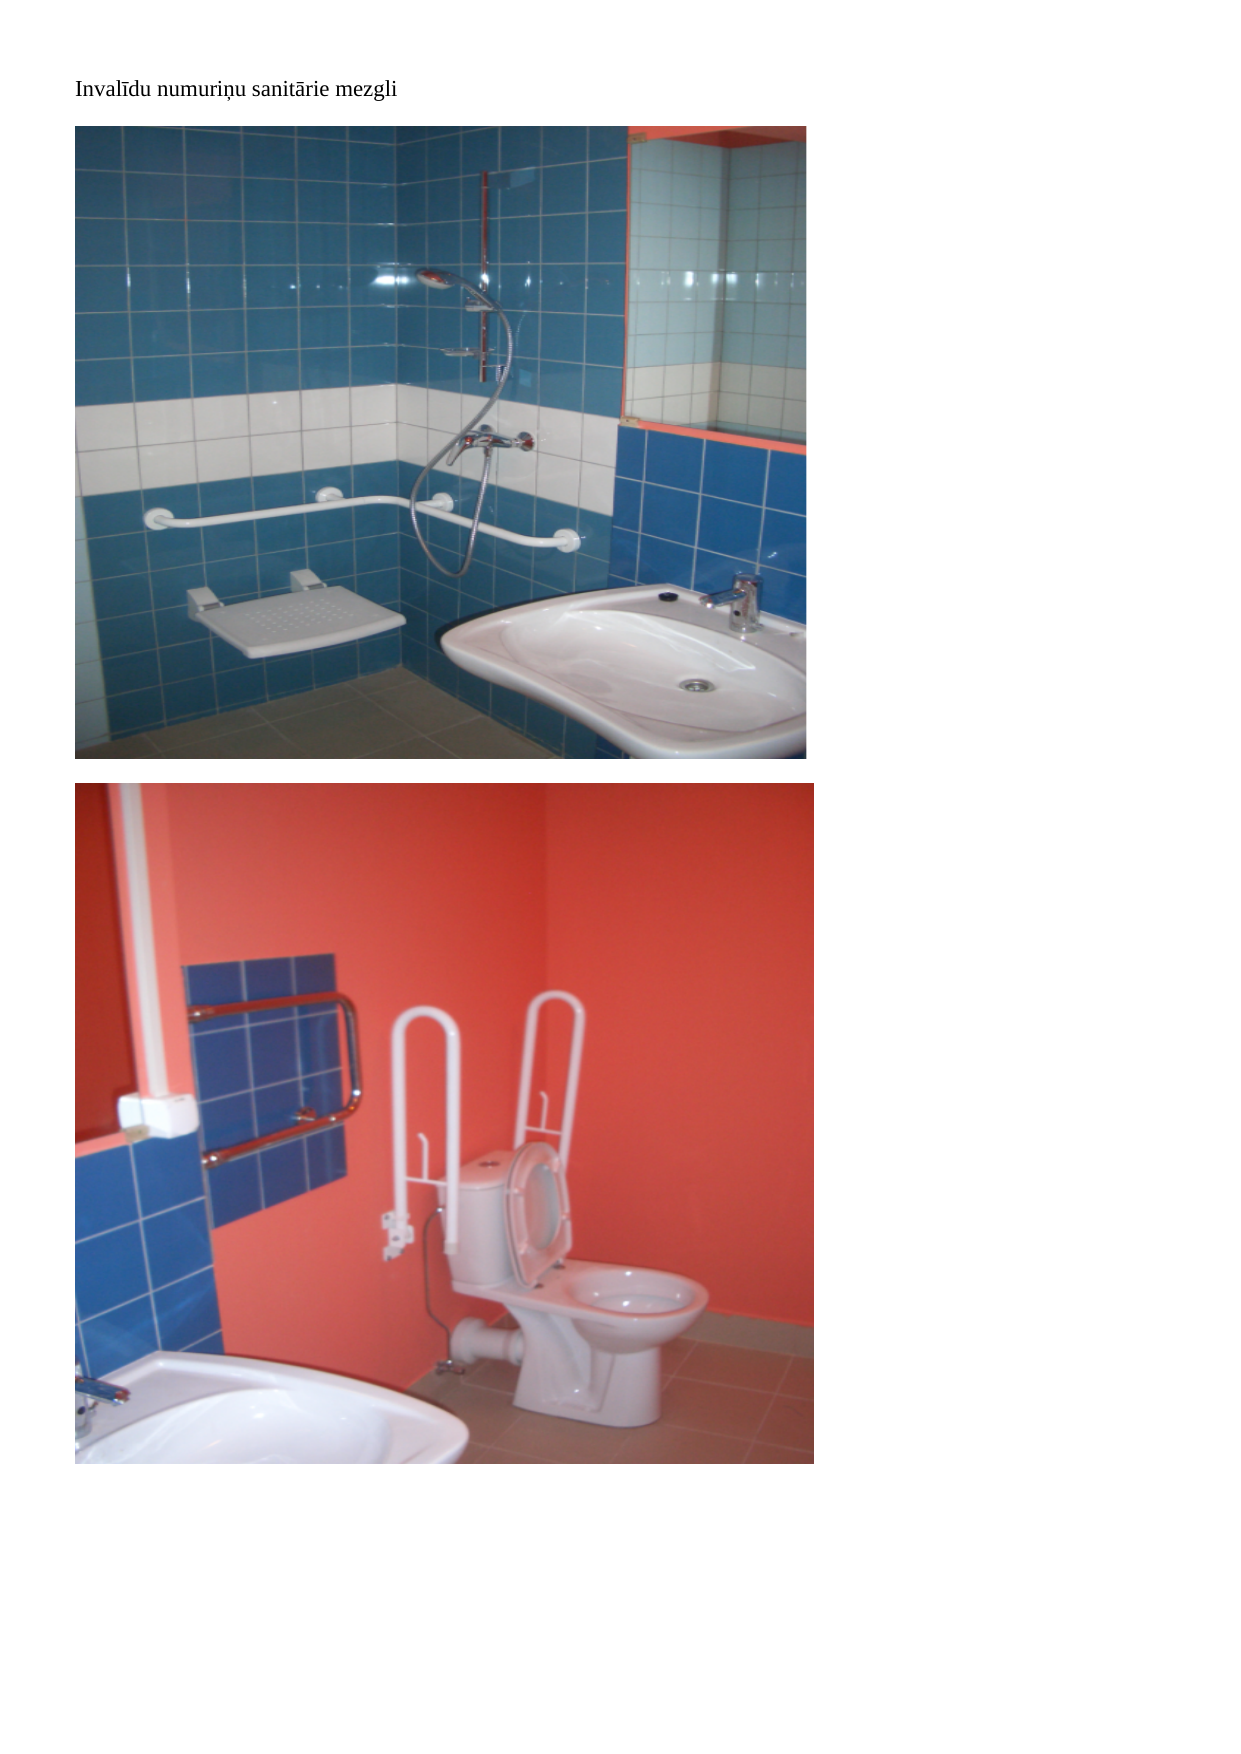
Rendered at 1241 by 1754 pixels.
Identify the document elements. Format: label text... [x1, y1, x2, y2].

picture [75, 783, 814, 1464]
text Invalīdu numuriņu sanitārie mezgli [75, 75, 1165, 101]
picture [75, 126, 807, 759]
